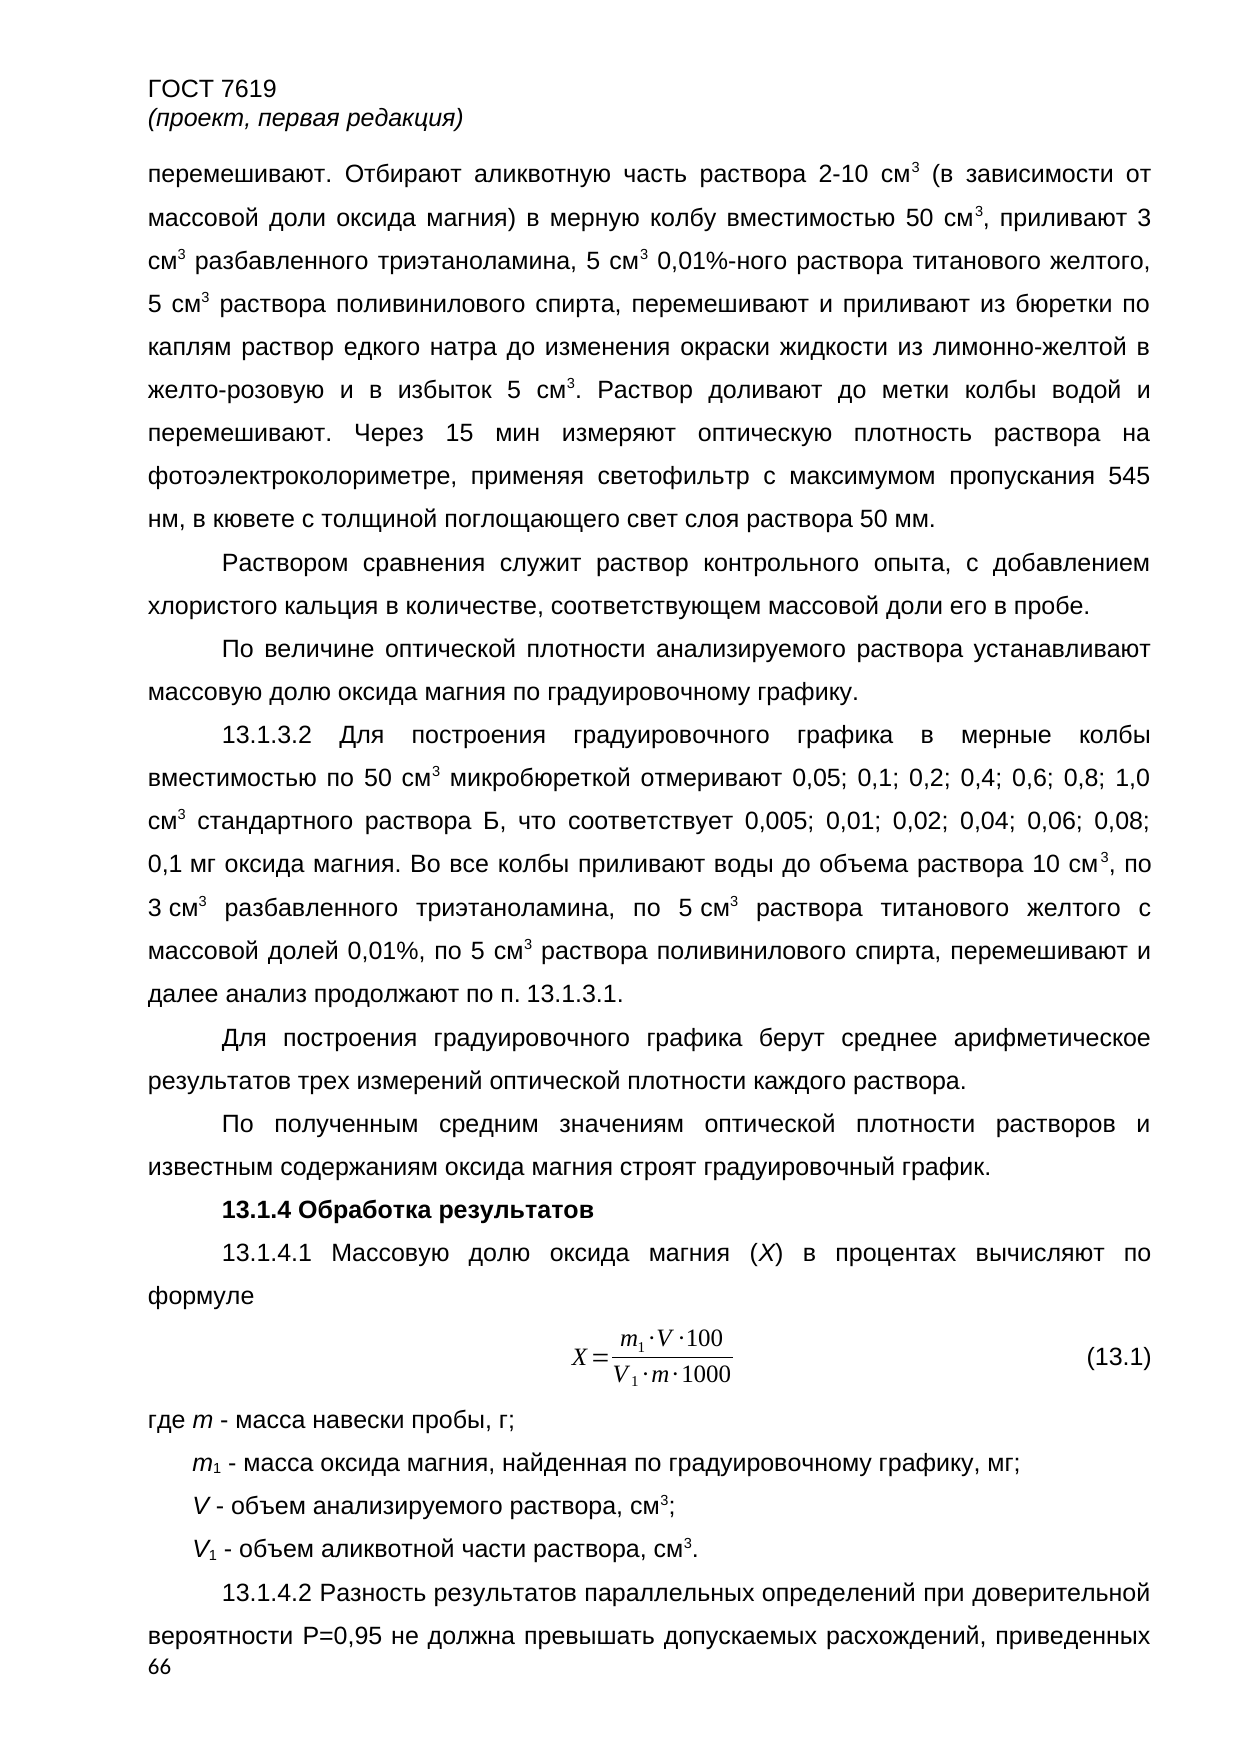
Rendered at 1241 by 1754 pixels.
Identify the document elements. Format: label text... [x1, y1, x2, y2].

text По полученным средним значениям оптической плотности растворов и известным содержаниям оксида магния строят градуировочный график. [148, 1109, 1152, 1181]
text По величине оптической плотности анализируемого раствора устанавливают массовую долю оксида магния по градуировочному графику. [148, 634, 1152, 706]
text 13.1.4 Обработка результатов [148, 1195, 1152, 1224]
text где m - масса навески пробы, г; [148, 1405, 1152, 1434]
text 13.1.3.2 Для построения градуировочного графика в мерные колбы вместимостью по 50 см3 микробюреткой отмеривают 0,05; 0,1; 0,2; 0,4; 0,6; 0,8; 1,0 см3 стандартного раствора Б, что соответствует 0,005; 0,01; 0,02; 0,04; 0,06; 0,08; 0,1 мг оксида магния. Во все колбы приливают воды до объема раствора 10 см3, по 3 см3 разбавленного триэтаноламина, по 5 см3 раствора титанового желтого с массовой долей 0,01%, по 5 см3 раствора поливинилового спирта, перемешивают и далее анализ продолжают по п. 13.1.3.1. [148, 720, 1152, 1008]
text Для построения градуировочного графика берут среднее арифметическое результатов трех измерений оптической плотности каждого раствора. [148, 1022, 1152, 1094]
text 13.1.4.1 Массовую долю оксида магния (Х) в процентах вычисляют по формуле [148, 1238, 1152, 1310]
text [148, 1578, 1152, 1649]
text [148, 159, 1152, 533]
text V1 - объем аликвотной части раствора, см3. [148, 1534, 1152, 1563]
text m1 - масса оксида магния, найденная по градуировочному графику, мг; [148, 1448, 1152, 1477]
text (13.1) [148, 1324, 1152, 1391]
text V - объем анализируемого раствора, см3; [148, 1491, 1152, 1520]
text Раствором сравнения служит раствор контрольного опыта, с добавлением хлористого кальция в количестве, соответствующем массовой доли его в пробе. [148, 547, 1152, 619]
